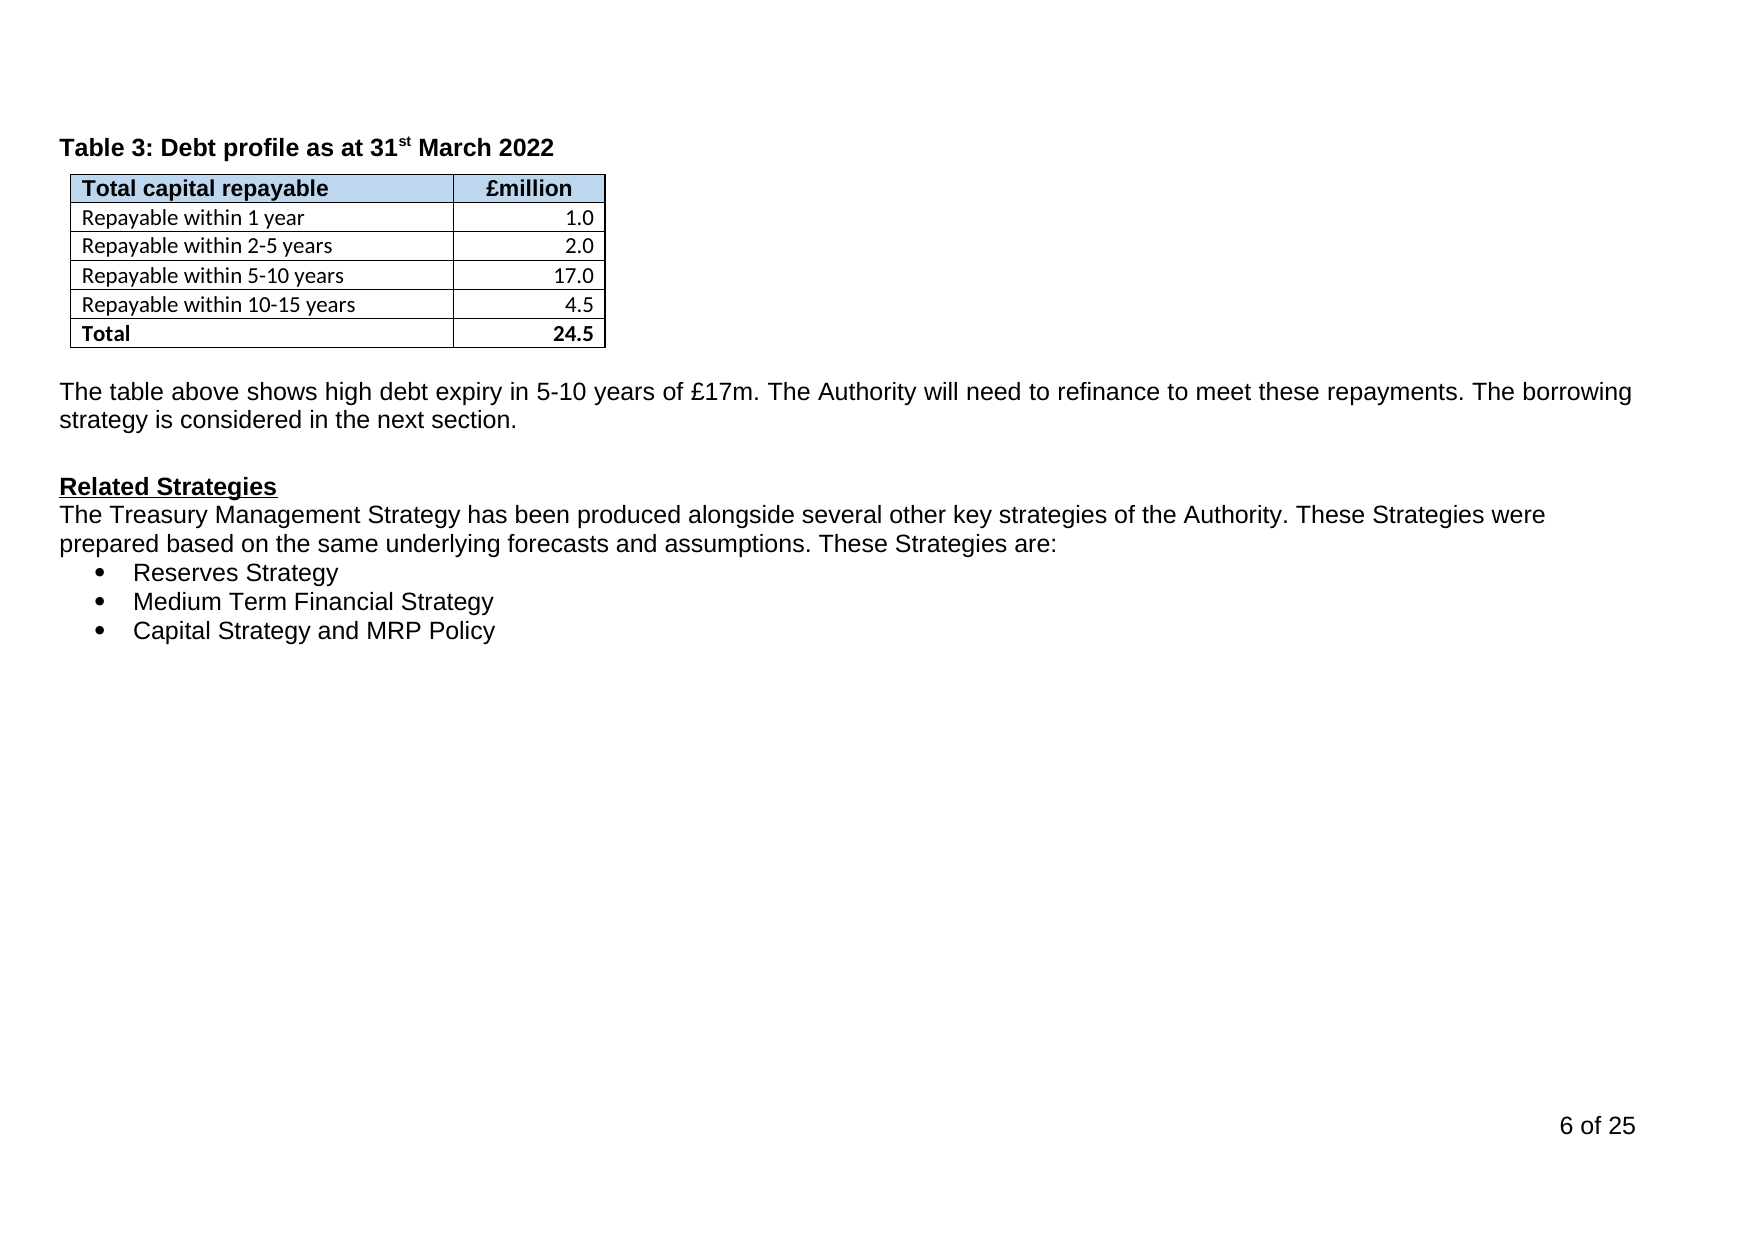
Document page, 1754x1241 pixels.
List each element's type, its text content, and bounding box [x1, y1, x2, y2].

table_header Total capital repayable [71, 175, 453, 202]
table_cell Repayable within 1 year [71, 203, 453, 231]
text Table 3: Debt profile as at 31st March 2022 [59, 133, 1636, 162]
table_cell 1.0 [454, 203, 604, 231]
list Reserves Strategy [95, 558, 1636, 587]
text Related Strategies [59, 472, 1636, 500]
table_cell Repayable within 10-15 years [71, 290, 453, 318]
table_cell 2.0 [454, 232, 604, 260]
table_header £million [454, 175, 604, 202]
list Capital Strategy and MRP Policy [95, 616, 1636, 644]
text The Treasury Management Strategy has been produced alongside several other key strategies of the Authority. These Strategies were prepared based on the same underlying forecasts and assumptions. These Strategies are: [59, 500, 1636, 558]
table_cell 24.5 [454, 319, 604, 347]
list Medium Term Financial Strategy [95, 587, 1636, 616]
table_cell Repayable within 2-5 years [71, 232, 453, 260]
table_cell 17.0 [454, 261, 604, 289]
table_cell Repayable within 5-10 years [71, 261, 453, 289]
table_cell 4.5 [454, 290, 604, 318]
table_cell Total [71, 319, 453, 347]
text The table above shows high debt expiry in 5-10 years of £17m. The Authority will need to refinance to meet these repayments. The borrowing strategy is considered in the next section. [59, 377, 1636, 434]
